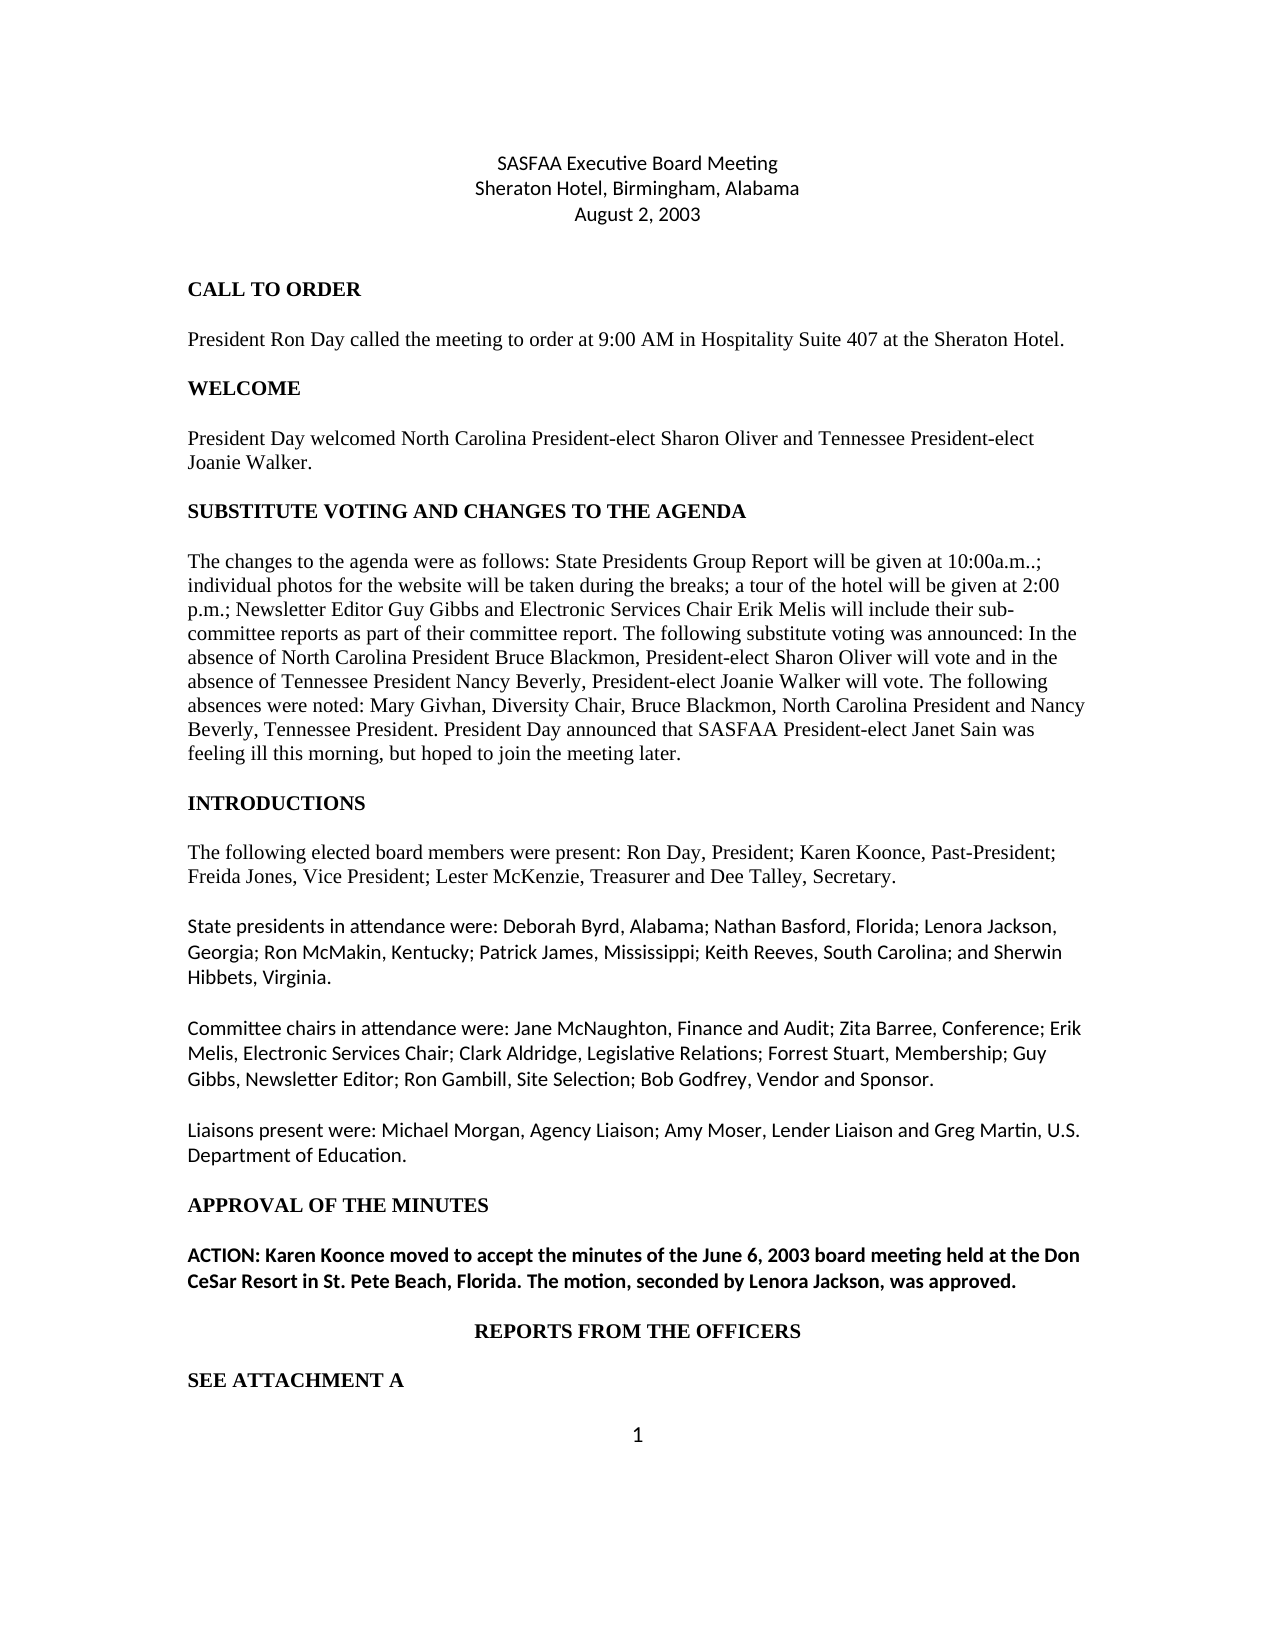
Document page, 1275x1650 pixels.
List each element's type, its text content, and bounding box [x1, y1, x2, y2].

text The following elected board members were present: Ron Day, President; Karen Koonce, Past-President; Freida Jones, Vice President; Lester McKenzie, Treasurer and Dee Talley, Secretary. [187, 840, 1087, 888]
text Committee chairs in attendance were: Jane McNaughton, Finance and Audit; Zita Barree, Conference; Erik Melis, Electronic Services Chair; Clark Aldridge, Legislative Relations; Forrest Stuart, Membership; Guy Gibbs, Newsletter Editor; Ron Gambill, Site Selection; Bob Godfrey, Vendor and Sponsor. [187, 1015, 1087, 1091]
text The changes to the agenda were as follows: State Presidents Group Report will be given at 10:00a.m..; individual photos for the website will be taken during the breaks; a tour of the hotel will be given at 2:00 p.m.; Newsletter Editor Guy Gibbs and Electronic Services Chair Erik Melis will include their sub-committee reports as part of their committee report. The following substitute voting was announced: In the absence of North Carolina President Bruce Blackmon, President-elect Sharon Oliver will vote and in the absence of Tennessee President Nancy Beverly, President-elect Joanie Walker will vote. The following absences were noted: Mary Givhan, Diversity Chair, Bruce Blackmon, North Carolina President and Nancy Beverly, Tennessee President. President Day announced that SASFAA President-elect Janet Sain was feeling ill this morning, but hoped to join the meeting later. [187, 548, 1087, 765]
subtitle WELCOME [187, 376, 1087, 400]
text ACTION: Karen Koonce moved to accept the minutes of the June 6, 2003 board meeting held at the Don CeSar Resort in St. Pete Beach, Florida. The motion, seconded by Lenora Jackson, was approved. [187, 1243, 1087, 1293]
text Sheraton Hotel, Birmingham, Alabama [187, 175, 1087, 201]
subtitle SUBSTITUTE VOTING AND CHANGES TO THE AGENDA [187, 499, 1087, 523]
text President Ron Day called the meeting to order at 9:00 AM in Hospitality Suite 407 at the Sheraton Hotel. [187, 327, 1087, 351]
subtitle APPROVAL OF THE MINUTES [187, 1193, 1087, 1217]
text August 2, 2003 [187, 201, 1087, 226]
text 1 [187, 1420, 1087, 1448]
text Liaisons present were: Michael Morgan, Agency Liaison; Amy Moser, Lender Liaison and Greg Martin, U.S. Department of Education. [187, 1117, 1087, 1168]
subtitle REPORTS FROM THE OFFICERS [187, 1319, 1087, 1343]
text State presidents in attendance were: Deborah Byrd, Alabama; Nathan Basford, Florida; Lenora Jackson, Georgia; Ron McMakin, Kentucky; Patrick James, Mississippi; Keith Reeves, South Carolina; and Sherwin Hibbets, Virginia. [187, 913, 1087, 990]
text SASFAA Executive Board Meeting [187, 150, 1087, 175]
subtitle INTRODUCTIONS [187, 791, 1087, 814]
text President Day welcomed North Carolina President-elect Sharon Oliver and Tennessee President-elect Joanie Walker. [187, 426, 1087, 474]
subtitle CALL TO ORDER [187, 277, 1087, 301]
subtitle SEE ATTACHMENT A [187, 1368, 1087, 1392]
